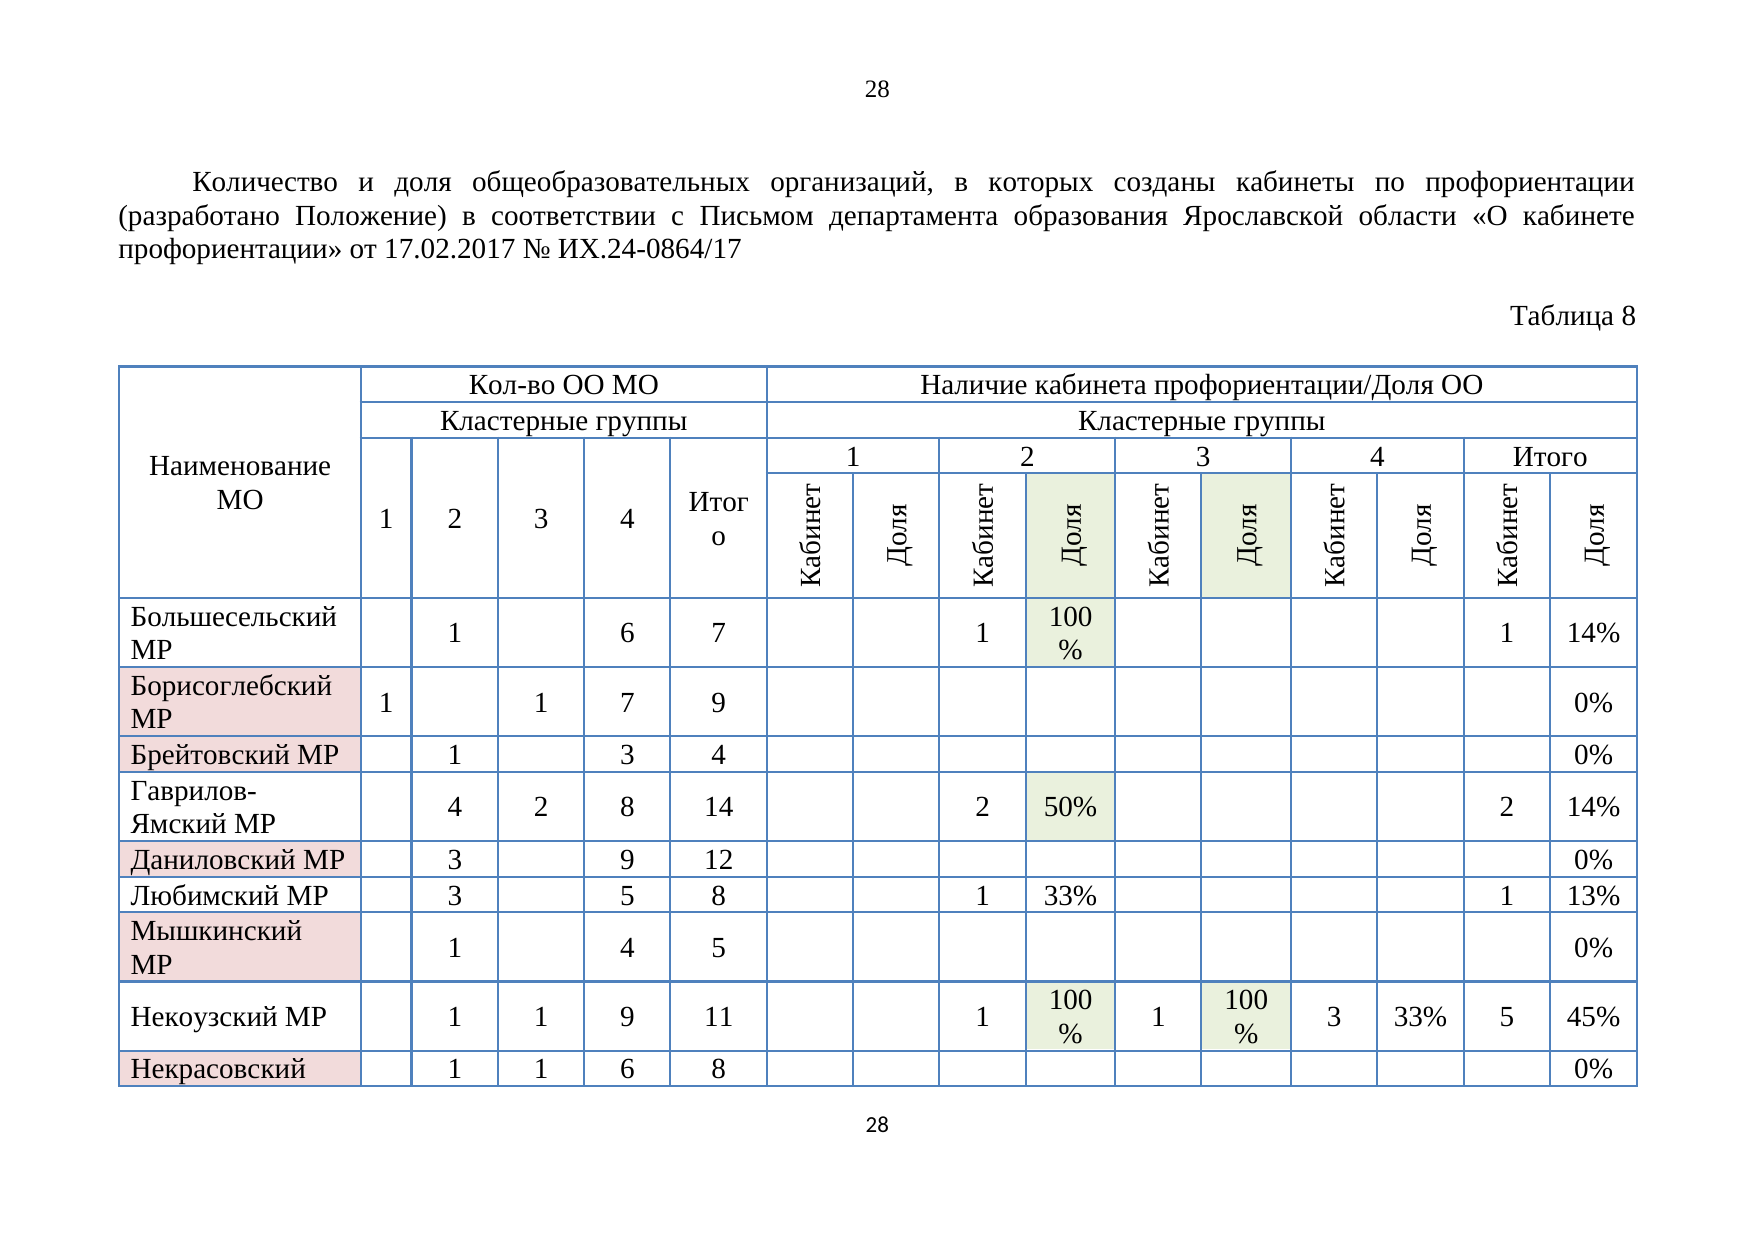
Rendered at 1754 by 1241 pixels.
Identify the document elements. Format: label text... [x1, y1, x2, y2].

table_cell [1202, 878, 1290, 911]
text Таблица 8 [118, 298, 1636, 332]
table_cell 2 [1465, 773, 1549, 840]
table_cell 1 [1116, 983, 1200, 1049]
table_cell 2 [940, 439, 1114, 472]
table_cell Доля [1027, 474, 1114, 597]
table_cell 0% [1551, 668, 1636, 735]
table_cell [1378, 599, 1463, 666]
table_cell Большесельский МР [120, 599, 360, 666]
table_cell [1292, 842, 1376, 876]
table_cell 2 [940, 773, 1025, 840]
table_cell 3 [1116, 439, 1290, 472]
table_cell 3 [413, 878, 497, 911]
table_cell 5 [671, 913, 766, 980]
table_cell [1202, 842, 1290, 876]
table_cell 1 [499, 1052, 583, 1085]
table_cell 8 [671, 878, 766, 911]
table_cell [854, 737, 938, 771]
table_cell [362, 842, 410, 876]
table_cell [413, 668, 497, 735]
table_cell [1116, 878, 1200, 911]
table_cell Кабинет [768, 474, 852, 597]
table_cell 6 [585, 599, 669, 666]
table_cell 2 [413, 439, 497, 597]
table_cell 1 [940, 599, 1025, 666]
text Количество и доля общеобразовательных организаций, в которых созданы кабинеты по профориентации (разработано Положение) в соответствии с Письмом департамента образования Ярославской области «О кабинете профориентации» от 17.02.2017 № ИХ.24-0864/17 [118, 164, 1636, 265]
table_cell 4 [585, 439, 669, 597]
table_cell [1378, 878, 1463, 911]
table_cell [1027, 737, 1114, 771]
table_cell [1116, 913, 1200, 980]
table_cell [854, 773, 938, 840]
table_cell [1027, 842, 1114, 876]
table_cell Кластерные группы [768, 403, 1636, 437]
table_cell Гаврилов-Ямский МР [120, 773, 360, 840]
table_cell [940, 913, 1025, 980]
table_cell Итого [1465, 439, 1636, 472]
table_cell 45% [1551, 983, 1636, 1049]
table_cell Доля [1378, 474, 1463, 597]
table_cell [1202, 599, 1290, 666]
table_cell [940, 842, 1025, 876]
table_cell 9 [585, 983, 669, 1049]
table_cell [1202, 913, 1290, 980]
table_cell Борисоглебский МР [120, 668, 360, 735]
table_cell [940, 668, 1025, 735]
table_cell [1465, 1052, 1549, 1085]
table_cell [1292, 773, 1376, 840]
table_cell 1 [413, 983, 497, 1049]
table_cell 1 [940, 878, 1025, 911]
table_cell [1116, 599, 1200, 666]
table_cell [768, 737, 852, 771]
table_cell 8 [585, 773, 669, 840]
table_cell [1116, 1052, 1200, 1085]
table_cell 100% [1202, 983, 1290, 1049]
table_cell [768, 599, 852, 666]
table_cell 1 [362, 668, 410, 735]
table_cell [768, 668, 852, 735]
table_cell [499, 737, 583, 771]
table_cell 4 [413, 773, 497, 840]
table_cell [1378, 668, 1463, 735]
table_cell 3 [413, 842, 497, 876]
table_cell [1292, 737, 1376, 771]
table_cell 5 [1465, 983, 1549, 1049]
table_cell [362, 773, 410, 840]
table_cell [1465, 668, 1549, 735]
table_cell 1 [413, 913, 497, 980]
table_cell Некоузский МР [120, 983, 360, 1049]
table_cell 3 [499, 439, 583, 597]
table_cell 5 [585, 878, 669, 911]
table_cell [1202, 668, 1290, 735]
table_cell 3 [1292, 983, 1376, 1049]
table_cell 1 [362, 439, 410, 597]
table_cell 14% [1551, 773, 1636, 840]
table_cell Доля [854, 474, 938, 597]
table_cell [1465, 842, 1549, 876]
table_cell [854, 878, 938, 911]
table_cell 1 [1465, 599, 1549, 666]
table_cell [499, 913, 583, 980]
table_cell Любимский МР [120, 878, 360, 911]
table_cell 33% [1378, 983, 1463, 1049]
table_cell [768, 983, 852, 1049]
table_cell 1 [499, 668, 583, 735]
table_cell Некрасовский МР [120, 1052, 360, 1085]
table_header Наименование МО [120, 368, 360, 597]
table_cell Даниловский МР [120, 842, 360, 876]
table_cell [854, 1052, 938, 1085]
table_cell Брейтовский МР [120, 737, 360, 771]
table_cell [768, 842, 852, 876]
table_cell [1465, 913, 1549, 980]
table_cell [1202, 737, 1290, 771]
table_cell 4 [671, 737, 766, 771]
table_cell 0% [1551, 737, 1636, 771]
table_cell [1116, 773, 1200, 840]
table_cell [854, 983, 938, 1049]
table_cell 1 [768, 439, 938, 472]
table_cell [1027, 668, 1114, 735]
table_cell 4 [585, 913, 669, 980]
table_cell [1116, 842, 1200, 876]
table_cell [1378, 773, 1463, 840]
table_cell [362, 737, 410, 771]
table_header Наличие кабинета профориентации/Доля ОО [768, 368, 1636, 401]
table_cell 2 [499, 773, 583, 840]
table_cell [1292, 668, 1376, 735]
table_cell 3 [585, 737, 669, 771]
table_cell [854, 842, 938, 876]
table_cell [1027, 913, 1114, 980]
table_cell 13% [1551, 878, 1636, 911]
table_cell 1 [413, 737, 497, 771]
table_cell [499, 878, 583, 911]
table_cell 14% [1551, 599, 1636, 666]
table_cell [1292, 1052, 1376, 1085]
table_cell 33% [1027, 878, 1114, 911]
table_cell Кластерные группы [362, 403, 766, 437]
table_cell Кабинет [1465, 474, 1549, 597]
table_cell 0% [1551, 1052, 1636, 1085]
table_cell [1378, 1052, 1463, 1085]
table_header Кол-во ОО МО [362, 368, 766, 401]
table_cell 11 [671, 983, 766, 1049]
table_cell [1292, 878, 1376, 911]
table_cell [362, 913, 410, 980]
table_cell [854, 668, 938, 735]
table_cell 50% [1027, 773, 1114, 840]
table_cell 1 [413, 1052, 497, 1085]
table_cell [362, 1052, 410, 1085]
table_cell 1 [413, 599, 497, 666]
table_cell [768, 878, 852, 911]
table_cell [940, 737, 1025, 771]
table_cell 14 [671, 773, 766, 840]
table_cell [1027, 1052, 1114, 1085]
table_cell [362, 599, 410, 666]
table_cell 7 [585, 668, 669, 735]
table_cell Кабинет [940, 474, 1025, 597]
table_cell [854, 913, 938, 980]
table_cell Кабинет [1292, 474, 1376, 597]
table_cell 7 [671, 599, 766, 666]
table_cell 12 [671, 842, 766, 876]
table_cell [768, 913, 852, 980]
table_cell 8 [671, 1052, 766, 1085]
table_cell 1 [940, 983, 1025, 1049]
table_cell Кабинет [1116, 474, 1200, 597]
table_cell [362, 878, 410, 911]
table_cell Мышкинский МР [120, 913, 360, 980]
table_cell 9 [671, 668, 766, 735]
table_cell [362, 983, 410, 1049]
table_cell [499, 842, 583, 876]
table_cell [1202, 1052, 1290, 1085]
table_cell [768, 1052, 852, 1085]
table_cell [499, 599, 583, 666]
table_cell [1202, 773, 1290, 840]
table_cell [1378, 913, 1463, 980]
table_cell [940, 1052, 1025, 1085]
table_cell [854, 599, 938, 666]
table_cell 100% [1027, 599, 1114, 666]
table_cell 0% [1551, 842, 1636, 876]
table_cell 6 [585, 1052, 669, 1085]
table_cell [1378, 737, 1463, 771]
table_cell [1116, 668, 1200, 735]
table_cell Доля [1202, 474, 1290, 597]
table_cell [1116, 737, 1200, 771]
table_cell 1 [499, 983, 583, 1049]
table_cell 100% [1027, 983, 1114, 1049]
table_cell [768, 773, 852, 840]
table_cell 1 [1465, 878, 1549, 911]
table_cell [1292, 599, 1376, 666]
table_cell Итого [671, 439, 766, 597]
table_cell 0% [1551, 913, 1636, 980]
table_cell 9 [585, 842, 669, 876]
table_cell [1465, 737, 1549, 771]
table_cell Доля [1551, 474, 1636, 597]
table_cell [1378, 842, 1463, 876]
table_cell 4 [1292, 439, 1463, 472]
table_cell [1292, 913, 1376, 980]
